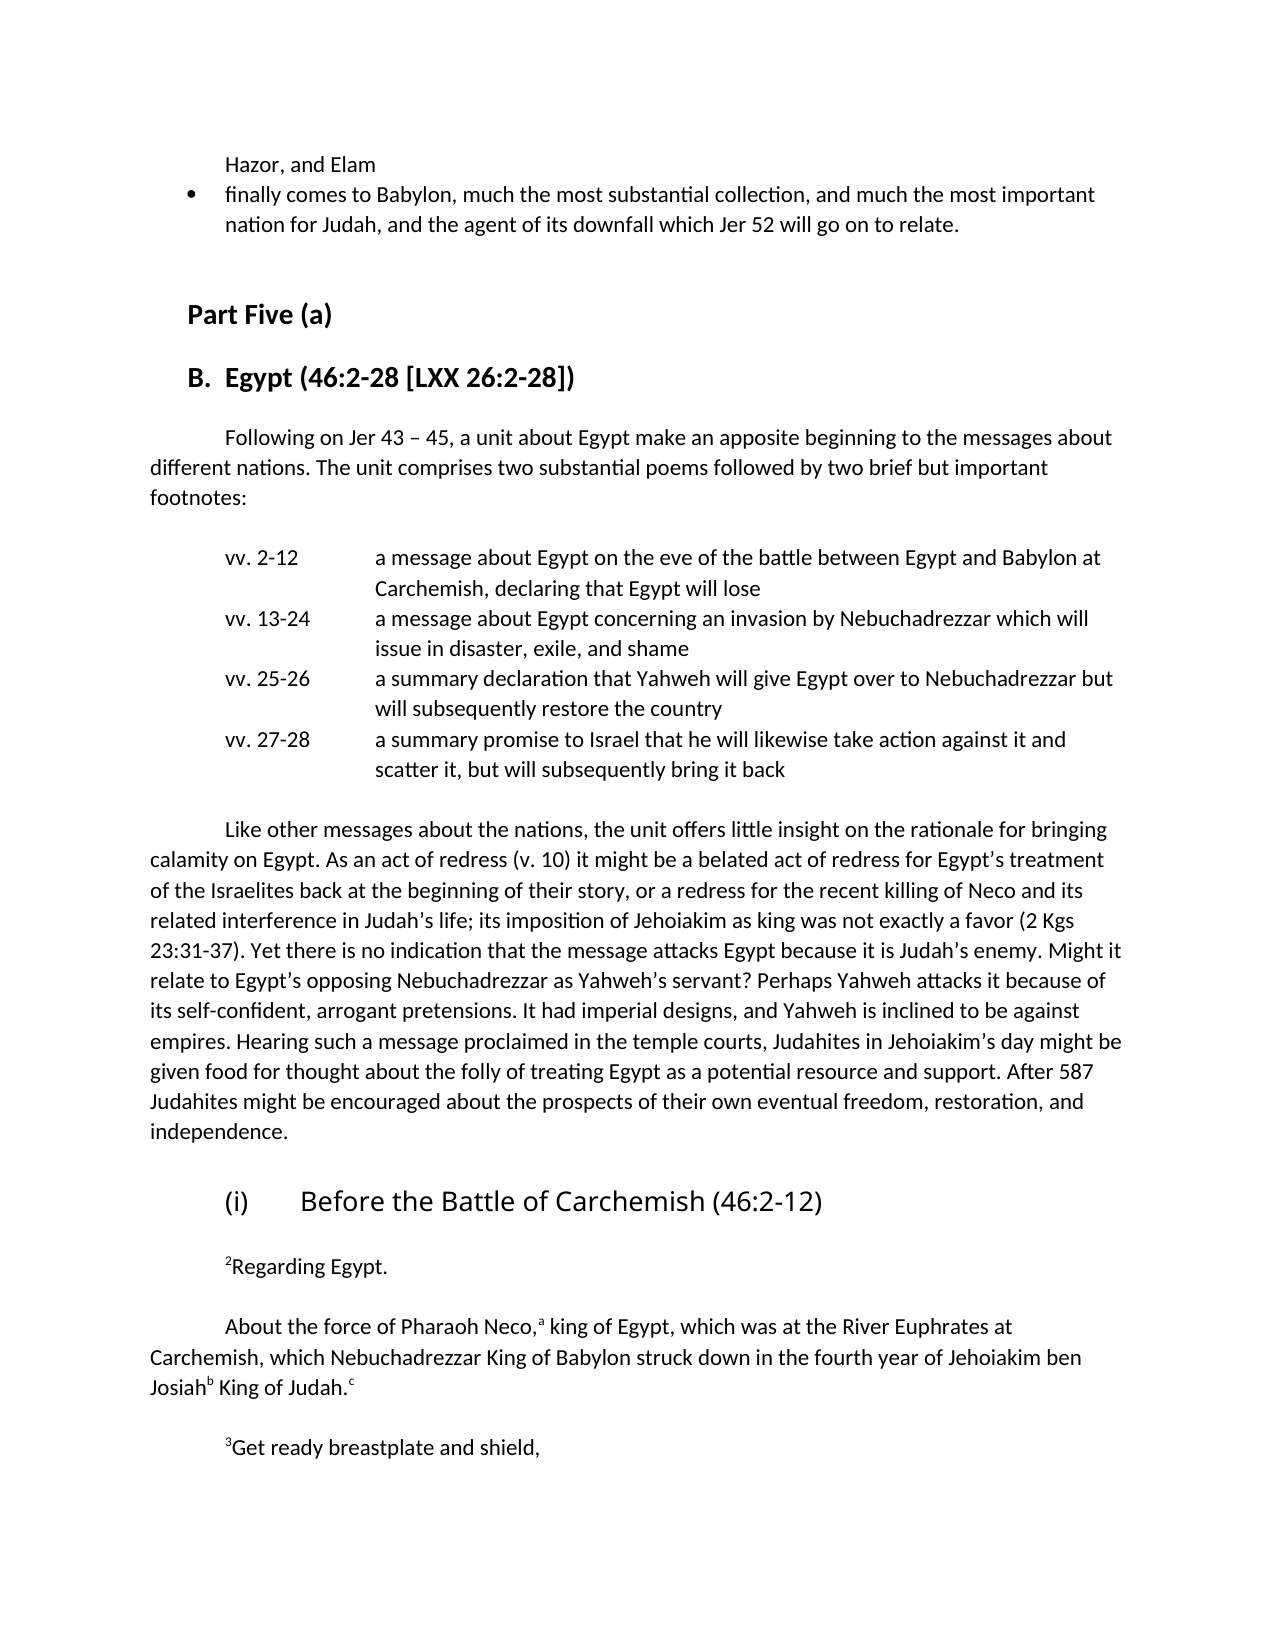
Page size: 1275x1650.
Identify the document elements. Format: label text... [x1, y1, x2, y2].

subtitle Part Five (a) [187, 296, 1125, 331]
list finally comes to Babylon, much the most substantial collection, and much the most important nation for Judah, and the agent of its downfall which Jer 52 will go on to relate. [187, 180, 1125, 238]
text 3Get ready breastplate and shield, [150, 1433, 1125, 1461]
text vv. 27-28 a summary promise to Israel that he will likewise take action against it and scatter it, but will subsequently bring it back [225, 725, 1125, 783]
text vv. 25-26 a summary declaration that Yahweh will give Egypt over to Nebuchadrezzar but will subsequently restore the country [225, 664, 1125, 723]
text Following on Jer 43 – 45, a unit about Egypt make an apposite beginning to the messages about different nations. The unit comprises two substantial poems followed by two brief but important footnotes: [150, 423, 1125, 511]
text vv. 2-12 a message about Egypt on the eve of the battle between Egypt and Babylon at Carchemish, declaring that Egypt will lose [225, 543, 1125, 602]
subtitle Egypt (46:2-28 [LXX 26:2-28]) [187, 359, 1125, 395]
text Like other messages about the nations, the unit offers little insight on the rationale for bringing calamity on Egypt. As an act of redress (v. 10) it might be a belated act of redress for Egypt’s treatment of the Israelites back at the beginning of their story, or a redress for the recent killing of Neco and its related interference in Judah’s life; its imposition of Jehoiakim as king was not exactly a favor (2 Kgs 23:31-37). Yet there is no indication that the message attacks Egypt because it is Judah’s enemy. Might it relate to Egypt’s opposing Nebuchadrezzar as Yahweh’s servant? Perhaps Yahweh attacks it because of its self-confident, arrogant pretensions. It had imperial designs, and Yahweh is inclined to be against empires. Hearing such a message proclaimed in the temple courts, Judahites in Jehoiakim’s day might be given food for thought about the folly of treating Egypt as a potential resource and support. After 587 Judahites might be encouraged about the prospects of their own eventual freedom, restoration, and independence. [150, 815, 1125, 1146]
subtitle Before the Battle of Carchemish (46:2-12) [225, 1182, 1125, 1219]
text vv. 13-24 a message about Egypt concerning an invasion by Nebuchadrezzar which will issue in disaster, exile, and shame [225, 604, 1125, 662]
text 2Regarding Egypt. [150, 1252, 1125, 1280]
text About the force of Pharaoh Neco,a king of Egypt, which was at the River Euphrates at Carchemish, which Nebuchadrezzar King of Babylon struck down in the fourth year of Jehoiakim ben Josiahb King of Judah.c [150, 1312, 1125, 1401]
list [187, 150, 1125, 178]
